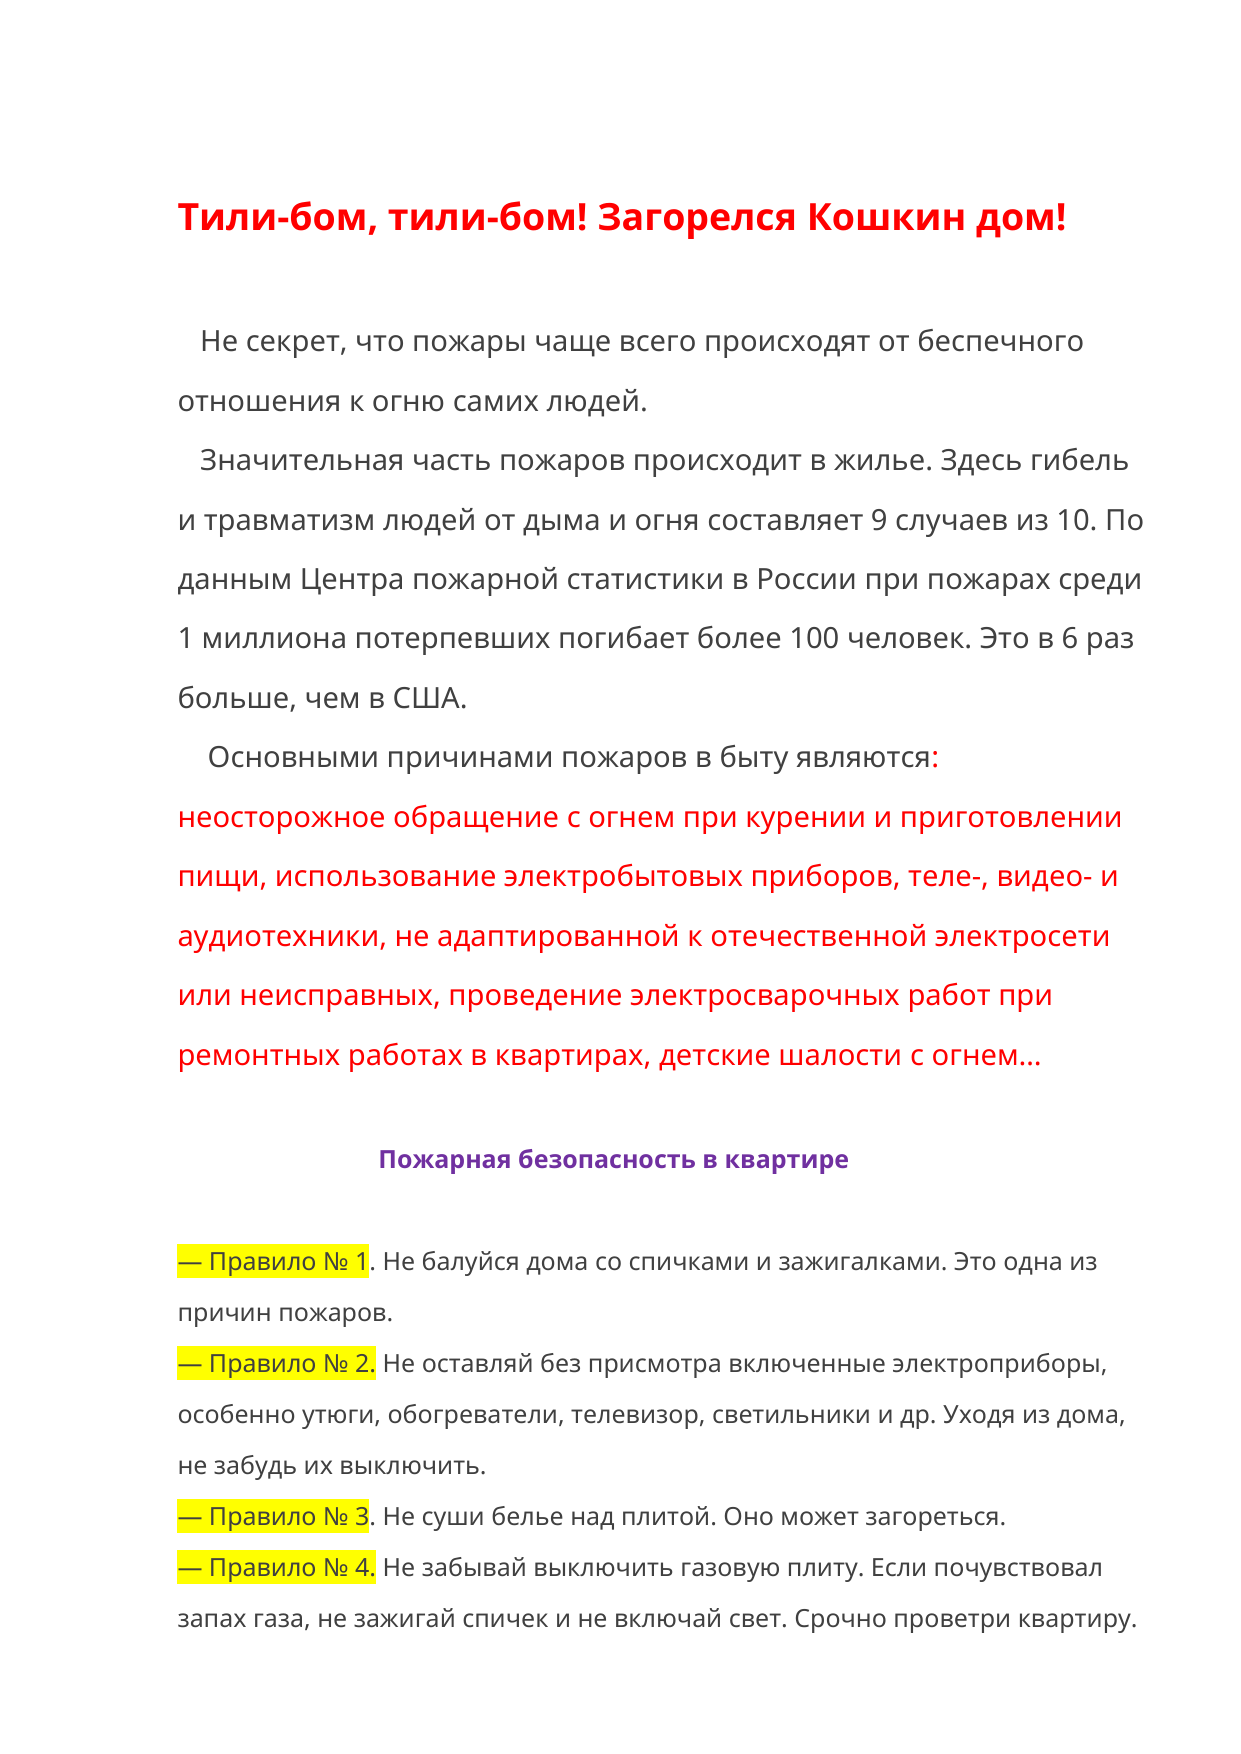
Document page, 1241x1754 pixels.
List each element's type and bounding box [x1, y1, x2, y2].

text [177, 190, 1152, 1635]
